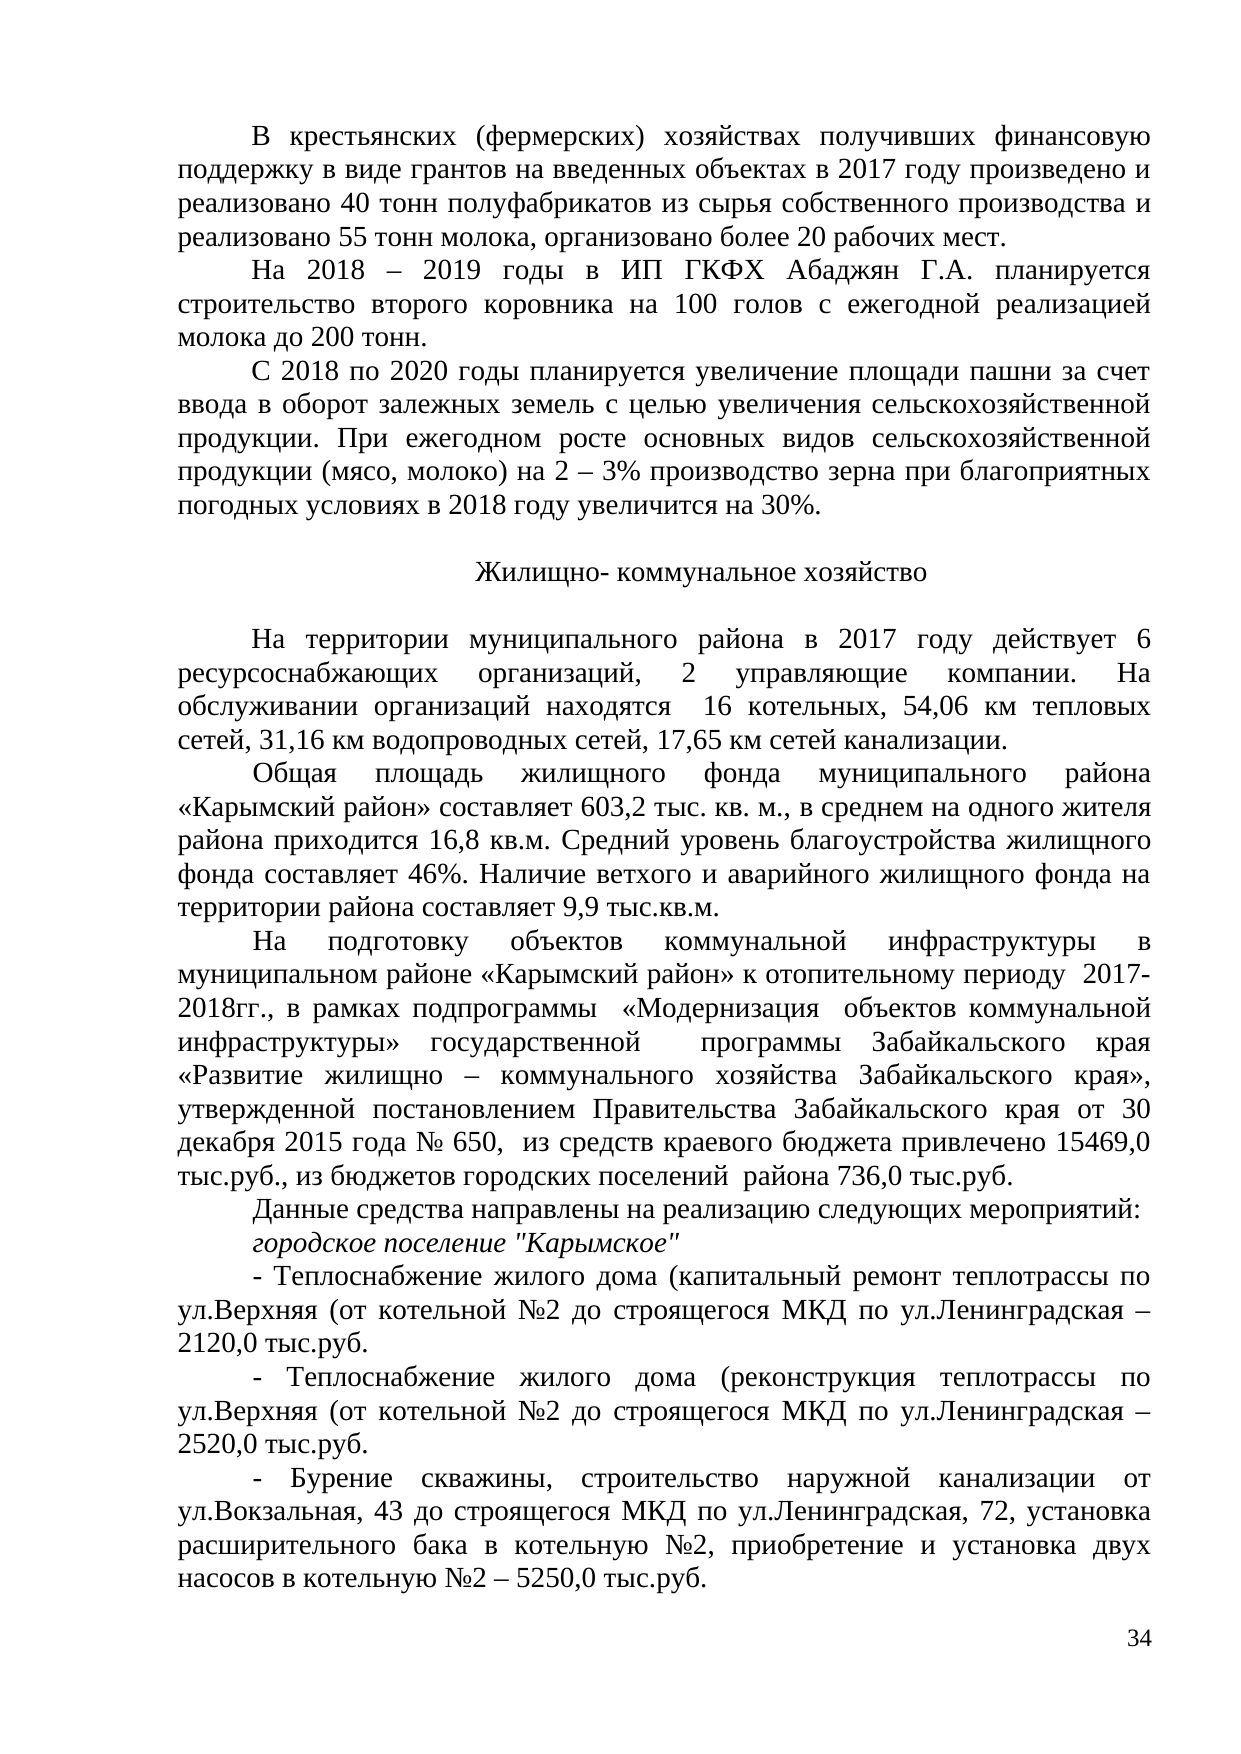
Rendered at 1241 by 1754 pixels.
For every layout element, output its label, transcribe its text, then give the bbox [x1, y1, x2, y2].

text На подготовку объектов коммунальной инфраструктуры в муниципальном районе «Карымский район» к отопительному периоду 2017-2018гг., в рамках подпрограммы «Модернизация объектов коммунальной инфраструктуры» государственной программы Забайкальского края «Развитие жилищно – коммунального хозяйства Забайкальского края», утвержденной постановлением Правительства Забайкальского края от 30 декабря 2015 года № 650, из средств краевого бюджета привлечено 15469,0 тыс.руб., из бюджетов городских поселений района 736,0 тыс.руб. [177, 923, 1152, 1191]
text В крестьянских (фермерских) хозяйствах получивших финансовую поддержку в виде грантов на введенных объектах в 2017 году произведено и реализовано 40 тонн полуфабрикатов из сырья собственного производства и реализовано 55 тонн молока, организовано более 20 рабочих мест. [177, 118, 1152, 252]
text Общая площадь жилищного фонда муниципального района «Карымский район» составляет 603,2 тыс. кв. м., в среднем на одного жителя района приходится 16,8 кв.м. Средний уровень благоустройства жилищного фонда составляет 46%. Наличие ветхого и аварийного жилищного фонда на территории района составляет 9,9 тыс.кв.м. [177, 755, 1152, 923]
text Жилищно- коммунальное хозяйство [177, 554, 1152, 588]
text Данные средства направлены на реализацию следующих мероприятий: [177, 1191, 1152, 1225]
text городское поселение "Карымское" [177, 1225, 1152, 1258]
text - Теплоснабжение жилого дома (капитальный ремонт теплотрассы по ул.Верхняя (от котельной №2 до строящегося МКД по ул.Ленинградская – 2120,0 тыс.руб. [177, 1258, 1152, 1359]
text - Бурение скважины, строительство наружной канализации от ул.Вокзальная, 43 до строящегося МКД по ул.Ленинградская, 72, установка расширительного бака в котельную №2, приобретение и установка двух насосов в котельную №2 – 5250,0 тыс.руб. [177, 1460, 1152, 1594]
text С 2018 по 2020 годы планируется увеличение площади пашни за счет ввода в оборот залежных земель с целью увеличения сельскохозяйственной продукции. При ежегодном росте основных видов сельскохозяйственной продукции (мясо, молоко) на 2 – 3% производство зерна при благоприятных погодных условиях в 2018 году увеличится на 30%. [177, 353, 1152, 521]
text На 2018 – 2019 годы в ИП ГКФХ Абаджян Г.А. планируется строительство второго коровника на 100 голов с ежегодной реализацией молока до 200 тонн. [177, 252, 1152, 353]
text На территории муниципального района в 2017 году действует 6 ресурсоснабжающих организаций, 2 управляющие компании. На обслуживании организаций находятся 16 котельных, 54,06 км тепловых сетей, 31,16 км водопроводных сетей, 17,65 км сетей канализации. [177, 621, 1152, 755]
text - Теплоснабжение жилого дома (реконструкция теплотрассы по ул.Верхняя (от котельной №2 до строящегося МКД по ул.Ленинградская – 2520,0 тыс.руб. [177, 1359, 1152, 1460]
